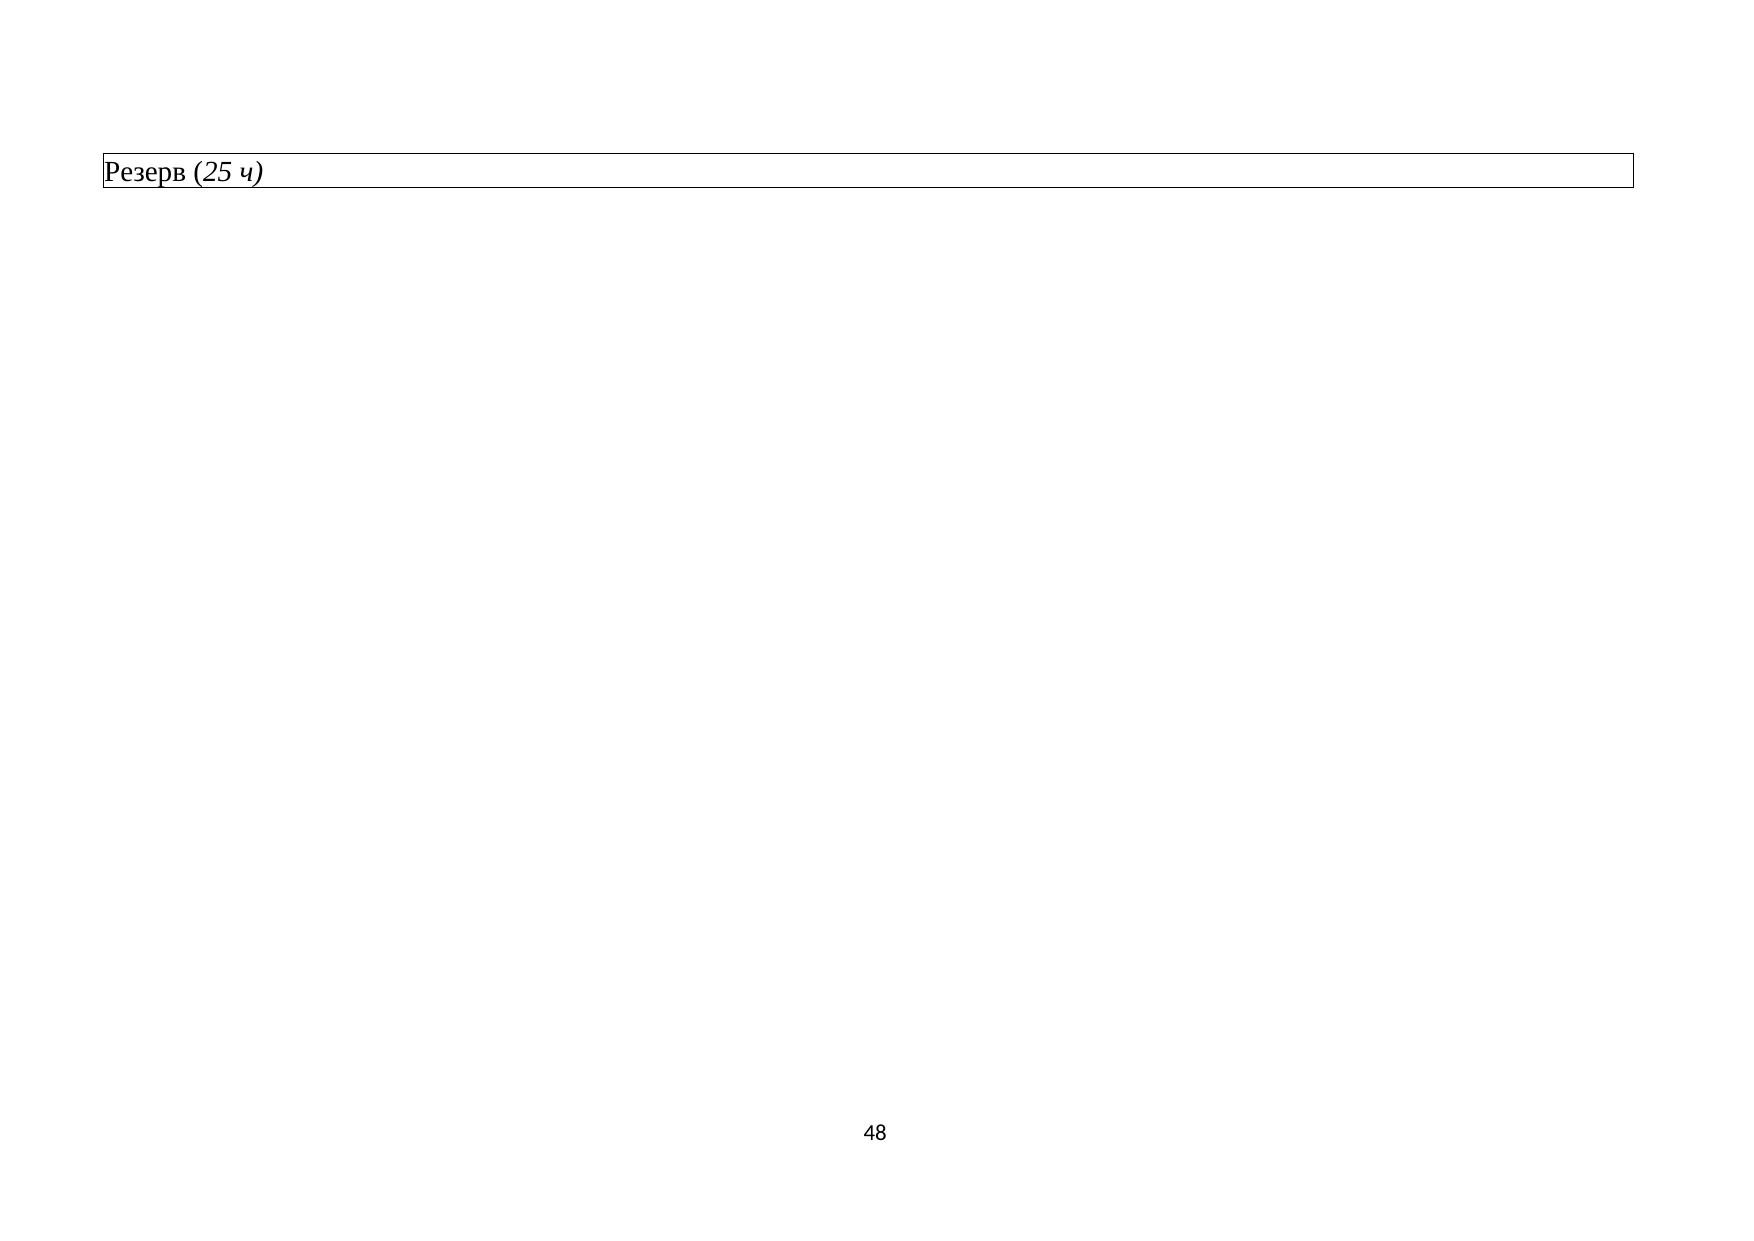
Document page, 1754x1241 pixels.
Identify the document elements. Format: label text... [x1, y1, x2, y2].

text Резерв (25 ч) [104, 154, 1633, 187]
